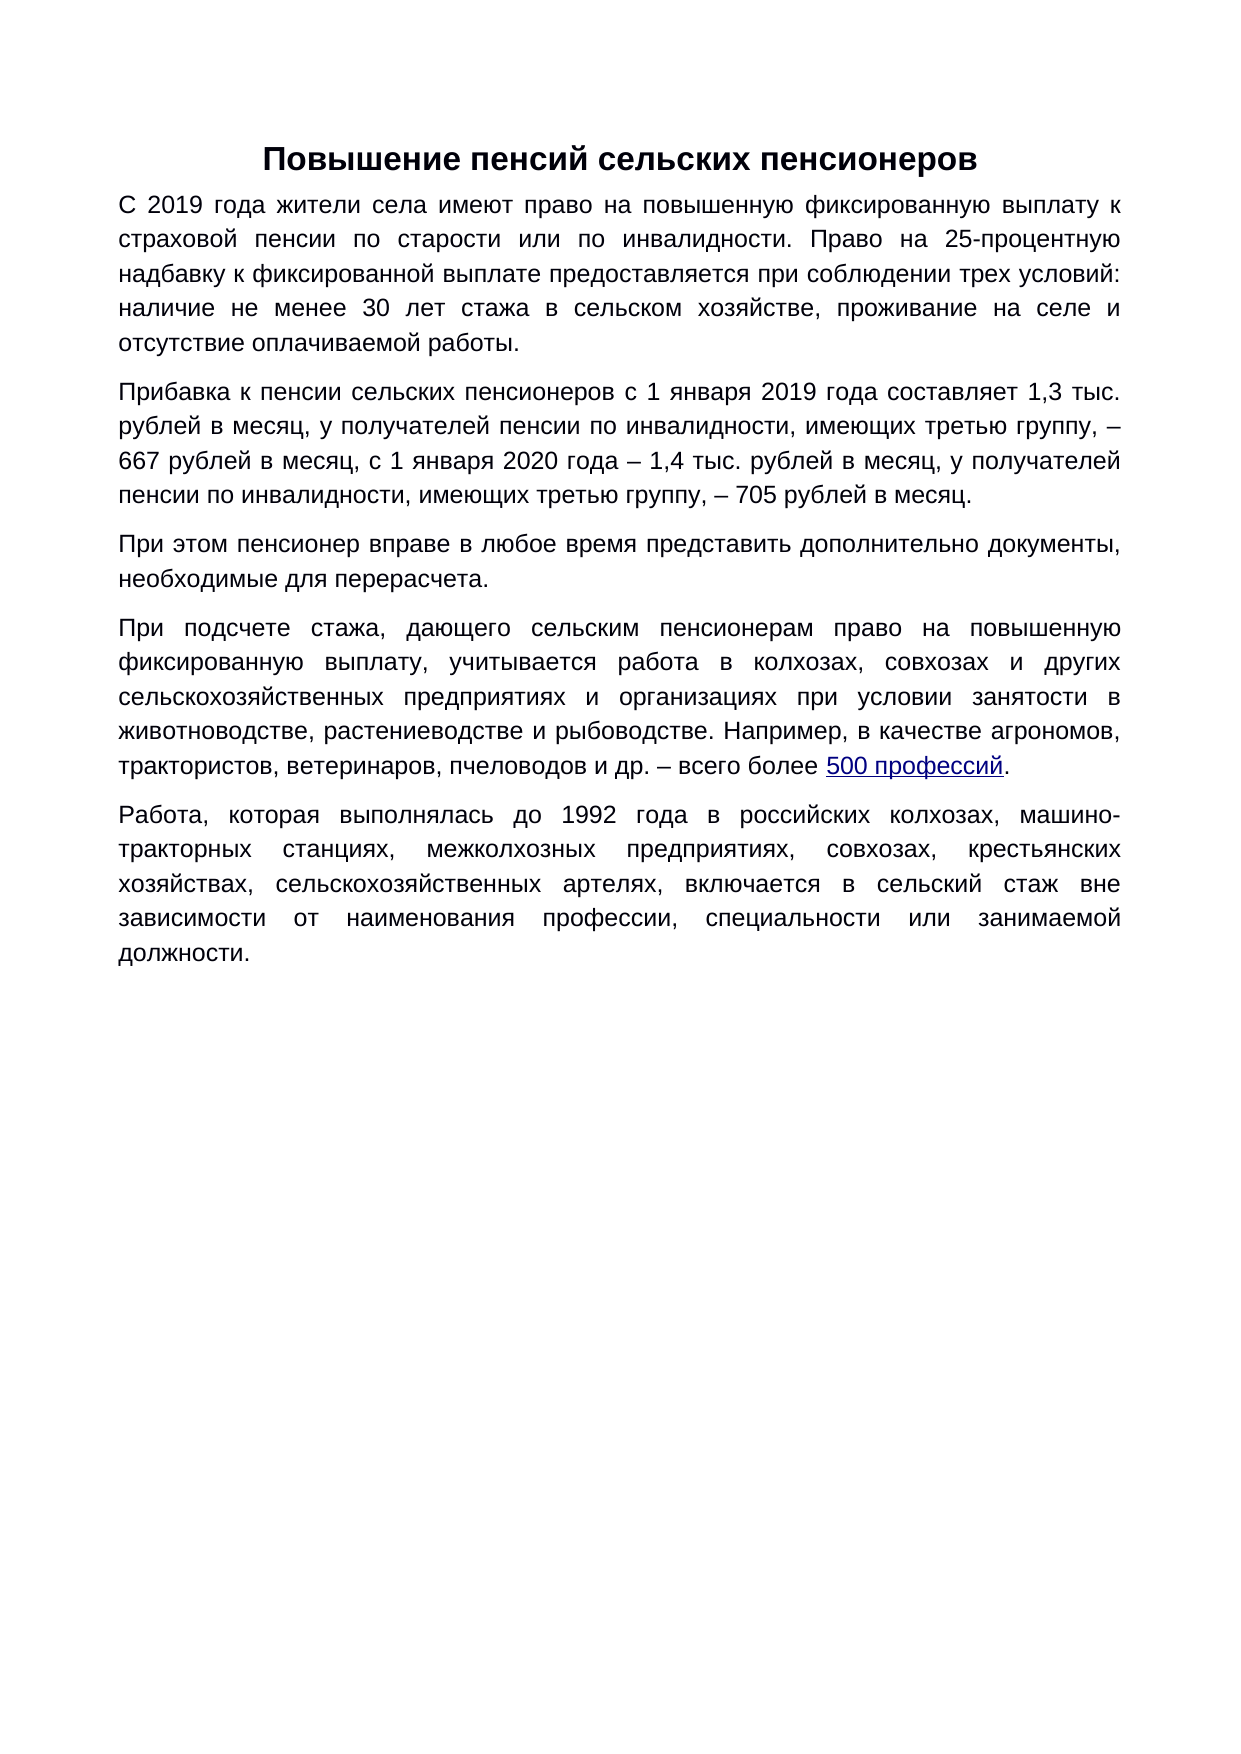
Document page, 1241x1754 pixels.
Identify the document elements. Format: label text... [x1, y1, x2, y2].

text При этом пенсионер вправе в любое время представить дополнительно документы, необходимые для перерасчета. [118, 529, 1122, 593]
text С 2019 года жители села имеют право на повышенную фиксированную выплату к страховой пенсии по старости или по инвалидности. Право на 25-процентную надбавку к фиксированной выплате предоставляется при соблюдении трех условий: наличие не менее 30 лет стажа в сельском хозяйстве, проживание на селе и отсутствие оплачиваемой работы. [118, 190, 1122, 357]
text Повышение пенсий сельских пенсионеров [118, 139, 1122, 177]
text Работа, которая выполнялась до 1992 года в российских колхозах, машино-тракторных станциях, межколхозных предприятиях, совхозах, крестьянских хозяйствах, сельскохозяйственных артелях, включается в сельский стаж вне зависимости от наименования профессии, специальности или занимаемой должности. [118, 800, 1122, 967]
text Прибавка к пенсии сельских пенсионеров с 1 января 2019 года составляет 1,3 тыс. рублей в месяц, у получателей пенсии по инвалидности, имеющих третью группу, – 667 рублей в месяц, с 1 января 2020 года – 1,4 тыс. рублей в месяц, у получателей пенсии по инвалидности, имеющих третью группу, – 705 рублей в месяц. [118, 377, 1122, 509]
text При подсчете стажа, дающего сельским пенсионерам право на повышенную фиксированную выплату, учитывается работа в колхозах, совхозах и других сельскохозяйственных предприятиях и организациях при условии занятости в животноводстве, растениеводстве и рыбоводстве. Например, в качестве агрономов, трактористов, ветеринаров, пчеловодов и др. – всего более 500 профессий. [118, 613, 1122, 779]
